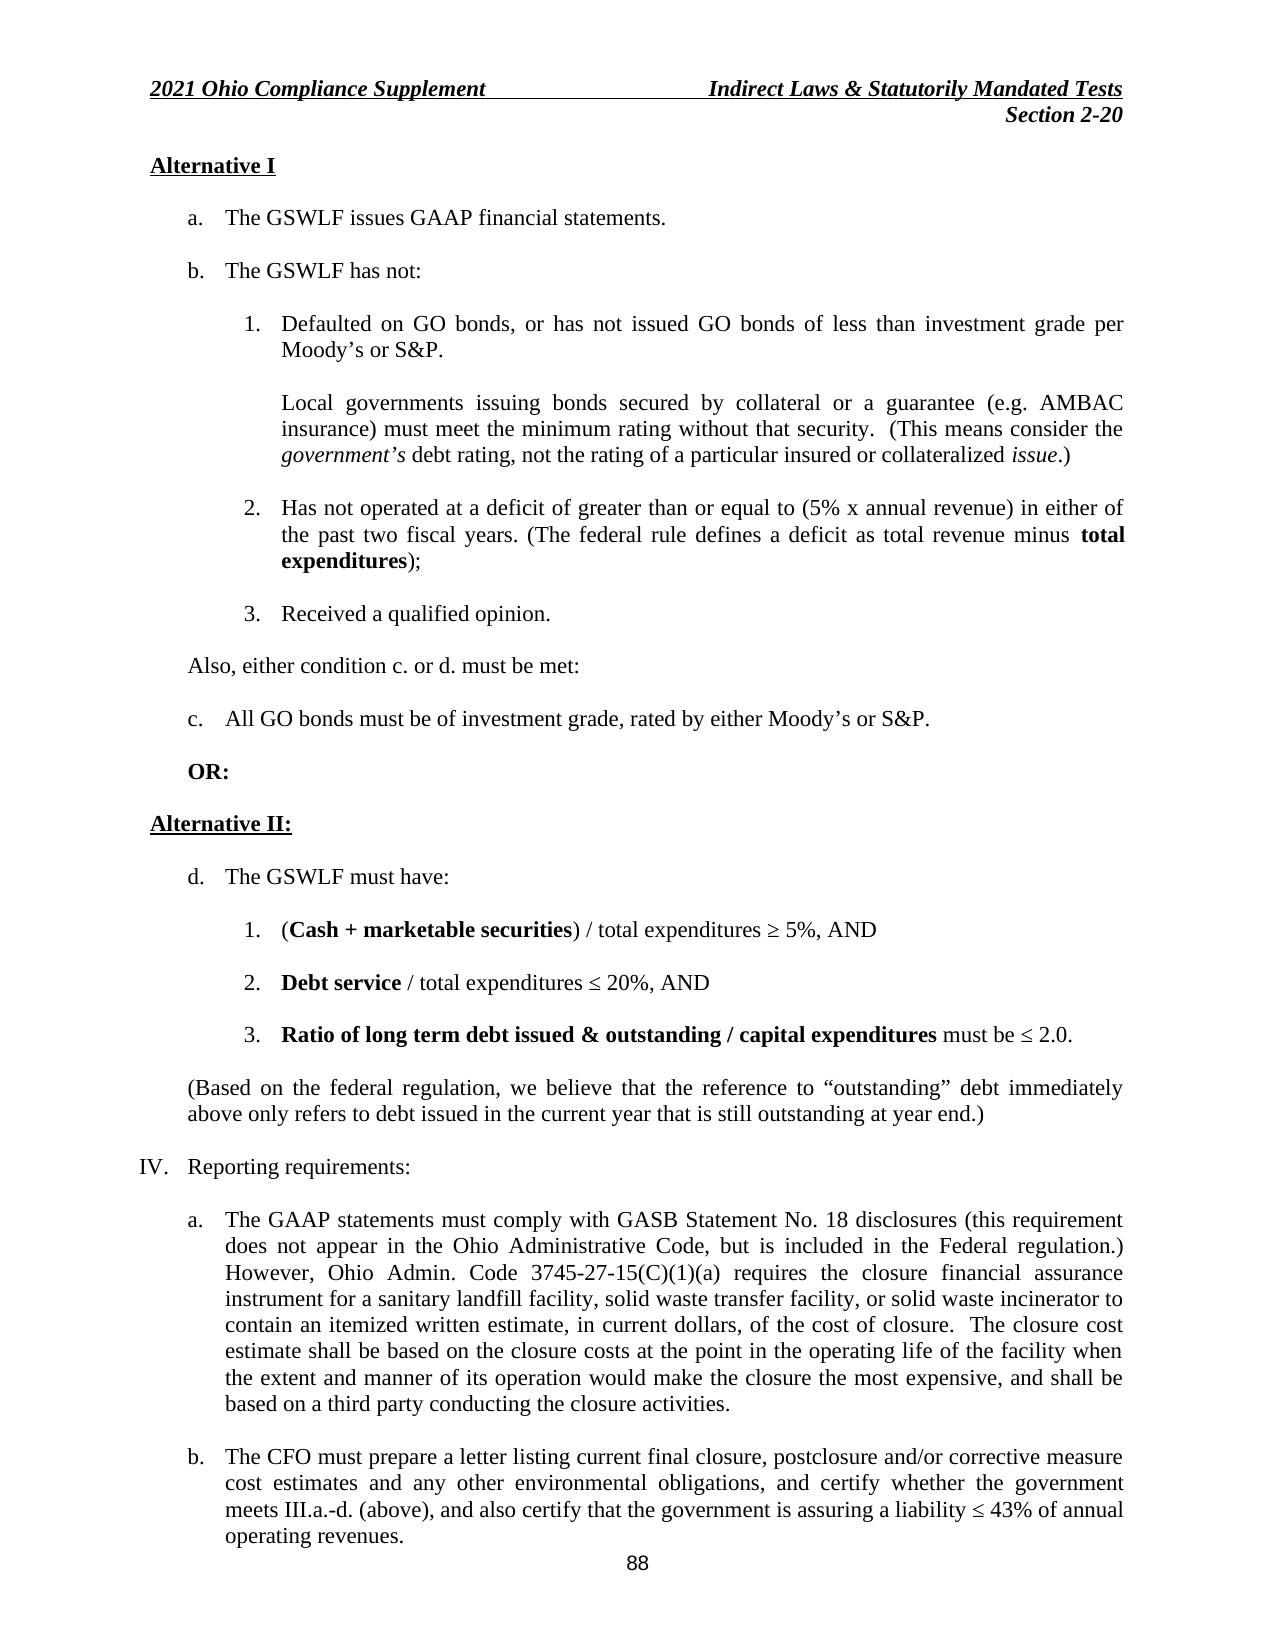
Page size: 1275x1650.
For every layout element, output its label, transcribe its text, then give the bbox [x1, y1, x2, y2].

text Alternative I [150, 152, 1125, 178]
list Has not operated at a deficit of greater than or equal to (5% x annual revenue) in either of the past two fiscal years. (The federal rule defines a deficit as total revenue minus total expenditures); [244, 494, 1125, 573]
list Reporting requirements: [169, 1153, 1125, 1179]
text Local governments issuing bonds secured by collateral or a guarantee (e.g. AMBAC insurance) must meet the minimum rating without that security. (This means consider the government’s debt rating, not the rating of a particular insured or collateralized issue.) [281, 389, 1125, 468]
list The GAAP statements must comply with GASB Statement No. 18 disclosures (this requirement does not appear in the Ohio Administrative Code, but is included in the Federal regulation.) However, Ohio Admin. Code 3745-27-15(C)(1)(a) requires the closure financial assurance instrument for a sanitary landfill facility, solid waste transfer facility, or solid waste incinerator to contain an itemized written estimate, in current dollars, of the cost of closure. The closure cost estimate shall be based on the closure costs at the point in the operating life of the facility when the extent and manner of its operation would make the closure the most expensive, and shall be based on a third party conducting the closure activities. [187, 1206, 1125, 1417]
text (Based on the federal regulation, we believe that the reference to “outstanding” debt immediately above only refers to debt issued in the current year that is still outstanding at year end.) [187, 1074, 1125, 1127]
text OR: [187, 758, 1125, 784]
list The GSWLF must have: [187, 863, 1125, 889]
list Debt service / total expenditures ≤ 20%, AND [244, 969, 1125, 995]
list All GO bonds must be of investment grade, rated by either Moody’s or S&P. [187, 705, 1125, 731]
list Defaulted on GO bonds, or has not issued GO bonds of less than investment grade per Moody’s or S&P. [244, 310, 1125, 362]
list Ratio of long term debt issued & outstanding / capital expenditures must be ≤ 2.0. [244, 1021, 1125, 1048]
list The GSWLF has not: [187, 257, 1125, 283]
list The CFO must prepare a letter listing current final closure, postclosure and/or corrective measure cost estimates and any other environmental obligations, and certify whether the government meets III.a.-d. (above), and also certify that the government is assuring a liability ≤ 43% of annual operating revenues. [187, 1443, 1125, 1548]
list Received a qualified opinion. [244, 600, 1125, 626]
text Also, either condition c. or d. must be met: [187, 652, 1125, 679]
list (Cash + marketable securities) / total expenditures ≥ 5%, AND [244, 916, 1125, 942]
text Alternative II: [150, 811, 1125, 837]
list The GSWLF issues GAAP financial statements. [187, 204, 1125, 231]
